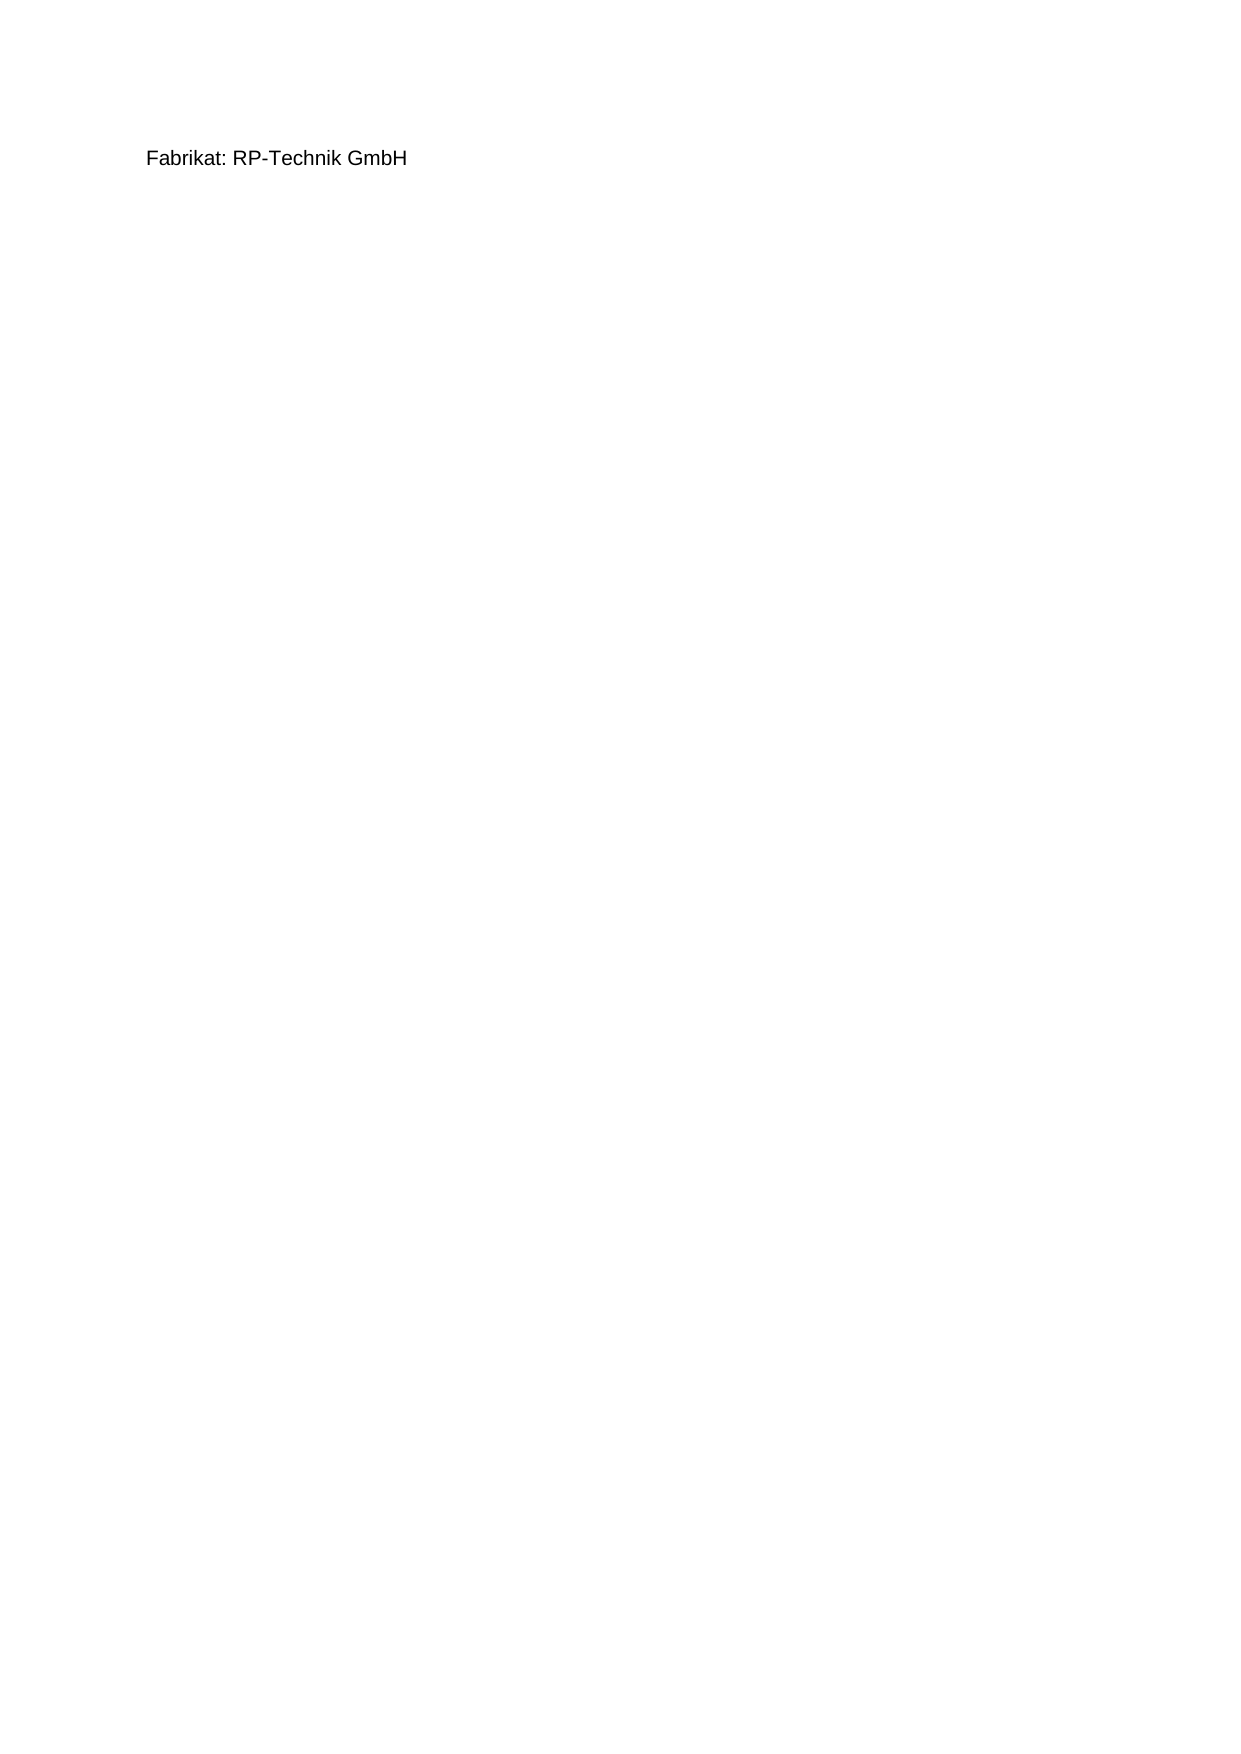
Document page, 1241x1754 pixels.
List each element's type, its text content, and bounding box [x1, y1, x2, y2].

text Fabrikat: RP-Technik GmbH [146, 146, 1094, 170]
